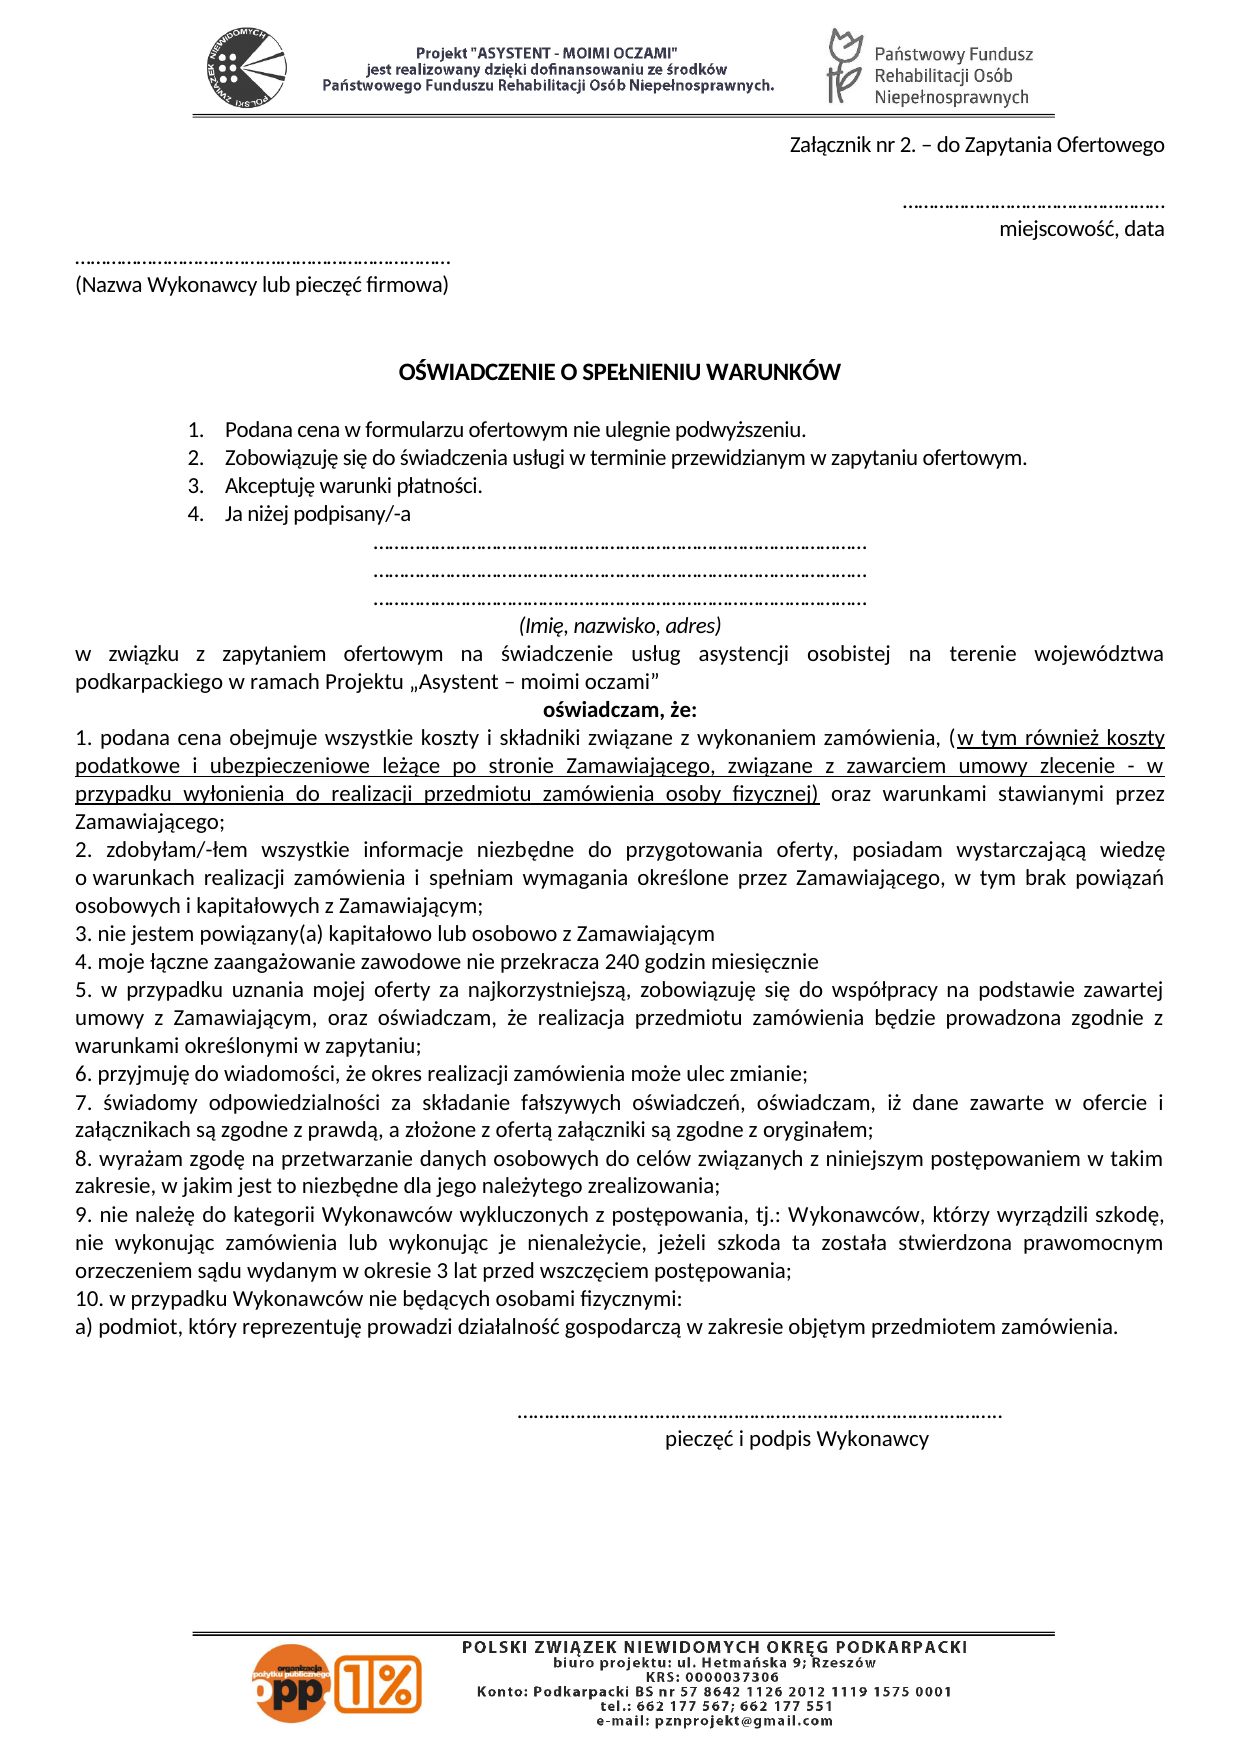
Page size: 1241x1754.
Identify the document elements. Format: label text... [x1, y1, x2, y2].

text 4. moje łączne zaangażowanie zawodowe nie przekracza 240 godzin miesięcznie [75, 947, 1165, 976]
text …………………………………………………………………………………… [75, 583, 1165, 611]
text 7. świadomy odpowiedzialności za składanie fałszywych oświadczeń, oświadczam, iż dane zawarte w ofercie i załącznikach są zgodne z prawdą, a złożone z ofertą załączniki są zgodne z oryginałem; [75, 1088, 1165, 1144]
picture [148, 1619, 1092, 1754]
text (Imię, nazwisko, adres) [75, 611, 1165, 639]
text 3. nie jestem powiązany(a) kapitałowo lub osobowo z Zamawiającym [75, 919, 1165, 947]
text a) podmiot, który reprezentuję prowadzi działalność gospodarczą w zakresie objętym przedmiotem zamówienia. [75, 1312, 1165, 1340]
text 6. przyjmuję do wiadomości, że okres realizacji zamówienia może ulec zmianie; [75, 1059, 1165, 1088]
text …………………………………………………………………………………… [75, 555, 1165, 583]
list Ja niżej podpisany/-a [187, 499, 1165, 527]
text 5. w przypadku uznania mojej oferty za najkorzystniejszą, zobowiązuję się do współpracy na podstawie zawartej umowy z Zamawiającym, oraz oświadczam, że realizacja przedmiotu zamówienia będzie prowadzona zgodnie z warunkami określonymi w zapytaniu; [75, 976, 1165, 1059]
text 2. zdobyłam/-łem wszystkie informacje niezbędne do przygotowania oferty, posiadam wystarczającą wiedzę o warunkach realizacji zamówienia i spełniam wymagania określone przez Zamawiającego, w tym brak powiązań osobowych i kapitałowych z Zamawiającym; [75, 835, 1165, 919]
text 1. podana cena obejmuje wszystkie koszty i składniki związane z wykonaniem zamówienia, (w tym również koszty podatkowe i ubezpieczeniowe leżące po stronie Zamawiającego, związane z zawarciem umowy zlecenie - w przypadku wyłonienia do realizacji przedmiotu zamówienia osoby fizycznej) oraz warunkami stawianymi przez Zamawiającego; [75, 777, 1165, 835]
text 9. nie należę do kategorii Wykonawców wykluczonych z postępowania, tj.: Wykonawców, którzy wyrządzili szkodę, nie wykonując zamówienia lub wykonując je nienależycie, jeżeli szkoda ta została stwierdzona prawomocnym orzeczeniem sądu wydanym w okresie 3 lat przed wszczęciem postępowania; [75, 1200, 1165, 1284]
text miejscowość, data [75, 214, 1165, 242]
text 1. podana cena obejmuje wszystkie koszty i składniki związane z wykonaniem zamówienia, (w tym również koszty podatkowe i ubezpieczeniowe leżące po stronie Zamawiającego, związane z zawarciem umowy zlecenie - w przypadku wyłonienia do realizacji przedmiotu zamówienia osoby fizycznej) oraz warunkami stawianymi przez Zamawiającego; [75, 723, 1165, 776]
text 10. w przypadku Wykonawców nie będących osobami fizycznymi: [75, 1284, 1165, 1312]
text …………………………………………………………………………………… [75, 527, 1165, 555]
text ………………………………….…………………………… [75, 242, 1165, 270]
list Podana cena w formularzu ofertowym nie ulegnie podwyższeniu. [187, 415, 1165, 443]
text …………………………………………… [75, 186, 1165, 214]
text (Nazwa Wykonawcy lub pieczęć firmowa) [75, 270, 1165, 298]
text w związku z zapytaniem ofertowym na świadczenie usług asystencji osobistej na terenie województwa podkarpackiego w ramach Projektu „Asystent – moimi oczami” [75, 639, 1165, 695]
text pieczęć i podpis Wykonawcy [591, 1424, 1165, 1452]
picture [148, 0, 1092, 130]
list Zobowiązuję się do świadczenia usługi w terminie przewidzianym w zapytaniu ofertowym. [187, 443, 1165, 471]
text OŚWIADCZENIE O SPEŁNIENIU WARUNKÓW [75, 357, 1165, 387]
text 8. wyrażam zgodę na przetwarzanie danych osobowych do celów związanych z niniejszym postępowaniem w takim zakresie, w jakim jest to niezbędne dla jego należytego zrealizowania; [75, 1144, 1165, 1200]
text Załącznik nr 2. – do Zapytania Ofertowego [75, 130, 1165, 158]
text ……………………………………………………………………………….. [444, 1396, 1165, 1424]
list Akceptuję warunki płatności. [187, 471, 1165, 499]
text oświadczam, że: [75, 695, 1165, 723]
